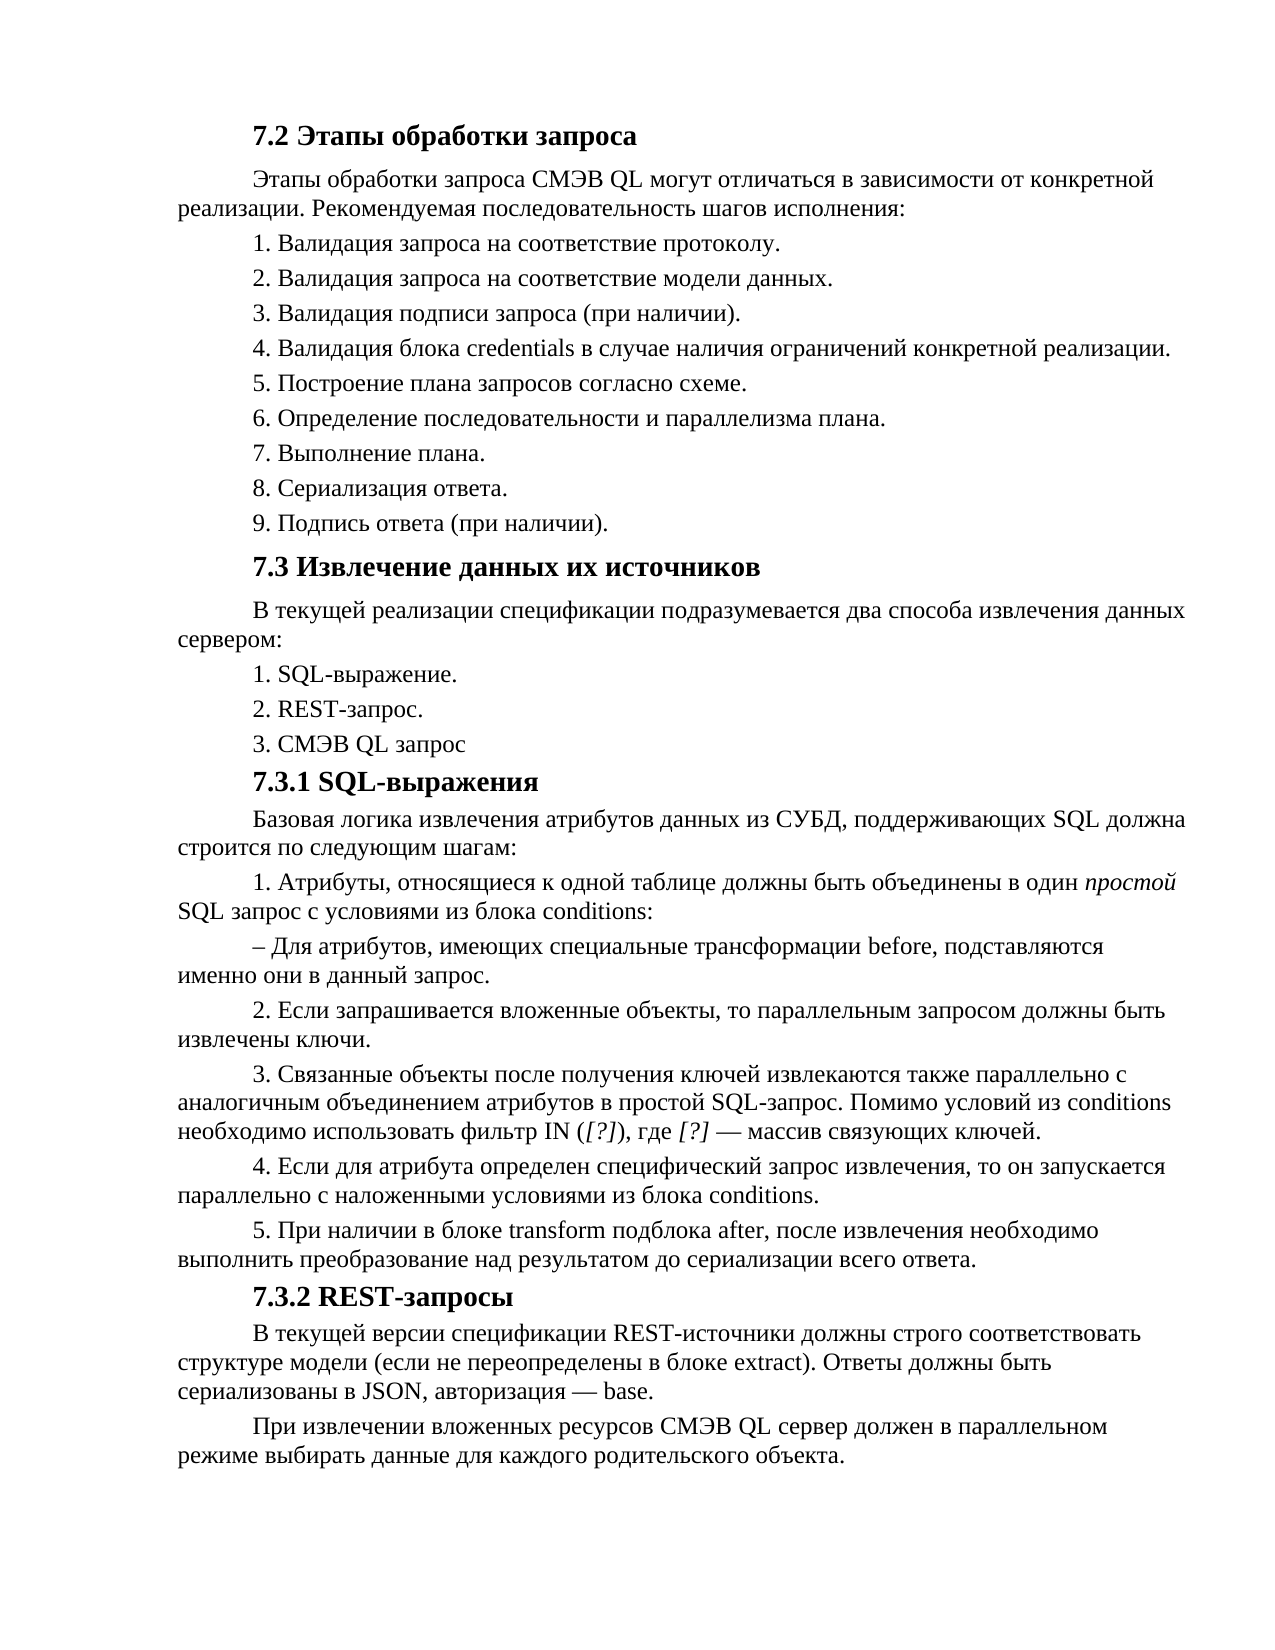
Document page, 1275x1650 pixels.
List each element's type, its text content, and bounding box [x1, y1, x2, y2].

text 3. Связанные объекты после получения ключей извлекаются также параллельно с аналогичным объединением атрибутов в простой SQL-запрос. Помимо условий из conditions необходимо использовать фильтр IN ([?]), где [?] — массив связующих ключей. [177, 1059, 1186, 1145]
text Этапы обработки запроса СМЭВ QL могут отличаться в зависимости от конкретной реализации. Рекомендуемая последовательность шагов исполнения: [177, 164, 1186, 222]
text 8. Сериализация ответа. [177, 473, 1186, 502]
text 1. Валидация запроса на соответствие протоколу. [177, 228, 1186, 257]
text 2. Валидация запроса на соответствие модели данных. [177, 263, 1186, 292]
text 6. Определение последовательности и параллелизма плана. [177, 403, 1186, 432]
text 3. СМЭВ QL запрос [177, 729, 1186, 758]
subtitle 7.3.1 SQL-выражения [177, 764, 1186, 797]
text Базовая логика извлечения атрибутов данных из СУБД, поддерживающих SQL должна строится по следующим шагам: [177, 804, 1186, 861]
subtitle 7.3 Извлечение данных их источников [177, 549, 1186, 583]
text 3. Валидация подписи запроса (при наличии). [177, 298, 1186, 327]
text 1. Атрибуты, относящиеся к одной таблице должны быть объединены в один простой SQL запрос с условиями из блока conditions: [177, 867, 1186, 925]
text 4. Если для атрибута определен специфический запрос извлечения, то он запускается параллельно с наложенными условиями из блока conditions. [177, 1151, 1186, 1209]
text В текущей версии спецификации REST-источники должны строго соответствовать структуре модели (если не переопределены в блоке extract). Ответы должны быть сериализованы в JSON, авторизация — base. [177, 1318, 1186, 1405]
text В текущей реализации спецификации подразумевается два способа извлечения данных сервером: [177, 595, 1186, 653]
text 5. Построение плана запросов согласно схеме. [177, 368, 1186, 397]
text 2. REST-запрос. [177, 694, 1186, 723]
subtitle 7.2 Этапы обработки запроса [177, 118, 1186, 152]
text 9. Подпись ответа (при наличии). [177, 508, 1186, 537]
text 2. Если запрашивается вложенные объекты, то параллельным запросом должны быть извлечены ключи. [177, 995, 1186, 1052]
text 4. Валидация блока credentials в случае наличия ограничений конкретной реализации. [177, 333, 1186, 362]
text При извлечении вложенных ресурсов СМЭВ QL сервер должен в параллельном режиме выбирать данные для каждого родительского объекта. [177, 1411, 1186, 1468]
text – Для атрибутов, имеющих специальные трансформации before, подставляются именно они в данный запрос. [177, 931, 1186, 989]
text 5. При наличии в блоке transform подблока after, после извлечения необходимо выполнить преобразование над результатом до сериализации всего ответа. [177, 1215, 1186, 1272]
subtitle 7.3.2 REST-запросы [177, 1279, 1186, 1312]
text 7. Выполнение плана. [177, 438, 1186, 467]
text 1. SQL-выражение. [177, 659, 1186, 688]
